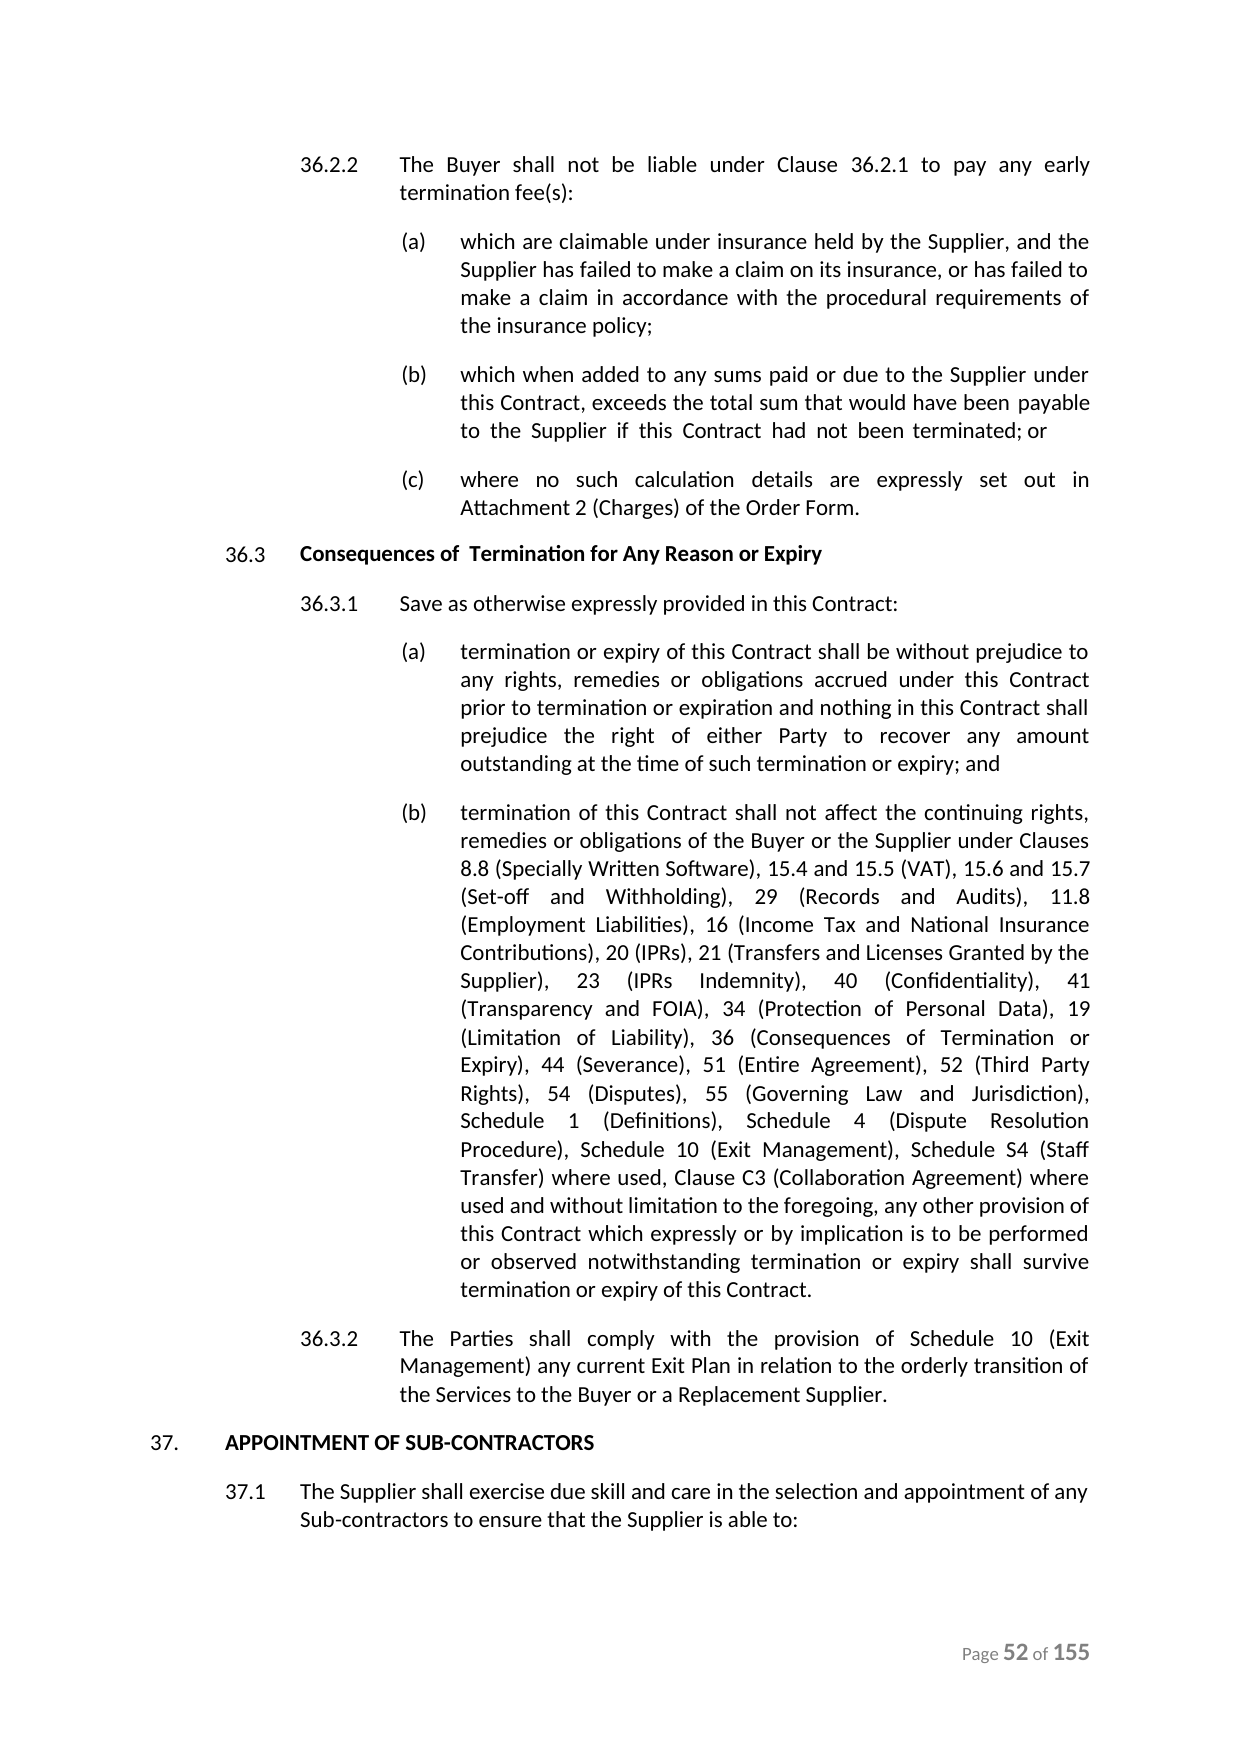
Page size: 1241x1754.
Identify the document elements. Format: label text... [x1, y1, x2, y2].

subtitle Save as otherwise expressly provided in this Contract: [300, 589, 1090, 617]
subtitle termination of this Contract shall not affect the continuing rights, remedies or obligations of the Buyer or the Supplier under Clauses 8.8 (Specially Written Software), 15.4 and 15.5 (VAT), 15.6 and 15.7 (Set-off and Withholding), 29 (Records and Audits), 11.8 (Employment Liabilities), 16 (Income Tax and National Insurance Contributions), 20 (IPRs), 21 (Transfers and Licenses Granted by the Supplier), 23 (IPRs Indemnity), 40 (Confidentiality), 41 (Transparency and FOIA), 34 (Protection of Personal Data), 19 (Limitation of Liability), 36 (Consequences of Termination or Expiry), 44 (Severance), 51 (Entire Agreement), 52 (Third Party Rights), 54 (Disputes), 55 (Governing Law and Jurisdiction), Schedule 1 (Definitions), Schedule 4 (Dispute Resolution Procedure), Schedule 10 (Exit Management), Schedule S4 (Staff Transfer) where used, Clause C3 (Collaboration Agreement) where used and without limitation to the foregoing, any other provision of this Contract which expressly or by implication is to be performed or observed notwithstanding termination or expiry shall survive termination or expiry of this Contract. [401, 798, 1090, 1303]
subtitle The Parties shall comply with the provision of Schedule 10 (Exit Management) any current Exit Plan in relation to the orderly transition of the Services to the Buyer or a Replacement Supplier. [300, 1324, 1090, 1408]
subtitle where no such calculation details are expressly set out in Attachment 2 (Charges) of the Order Form. [401, 465, 1090, 521]
subtitle which when added to any sums paid or due to the Supplier under this Contract, exceeds the total sum that would have been payable to the Supplier if this Contract had not been terminated; or [401, 360, 1090, 444]
subtitle The Supplier shall exercise due skill and care in the selection and appointment of any Sub-contractors to ensure that the Supplier is able to: [225, 1477, 1090, 1533]
subtitle APPOINTMENT OF SUB-CONTRACTORS [150, 1428, 1090, 1457]
subtitle The Buyer shall not be liable under Clause 36.2.1 to pay any early termination fee(s): [300, 150, 1090, 206]
subtitle termination or expiry of this Contract shall be without prejudice to any rights, remedies or obligations accrued under this Contract prior to termination or expiration and nothing in this Contract shall prejudice the right of either Party to recover any amount outstanding at the time of such termination or expiry; and [401, 637, 1090, 778]
subtitle which are claimable under insurance held by the Supplier, and the Supplier has failed to make a claim on its insurance, or has failed to make a claim in accordance with the procedural requirements of the insurance policy; [401, 227, 1090, 339]
subtitle Consequences of Termination for Any Reason or Expiry [225, 542, 1090, 568]
